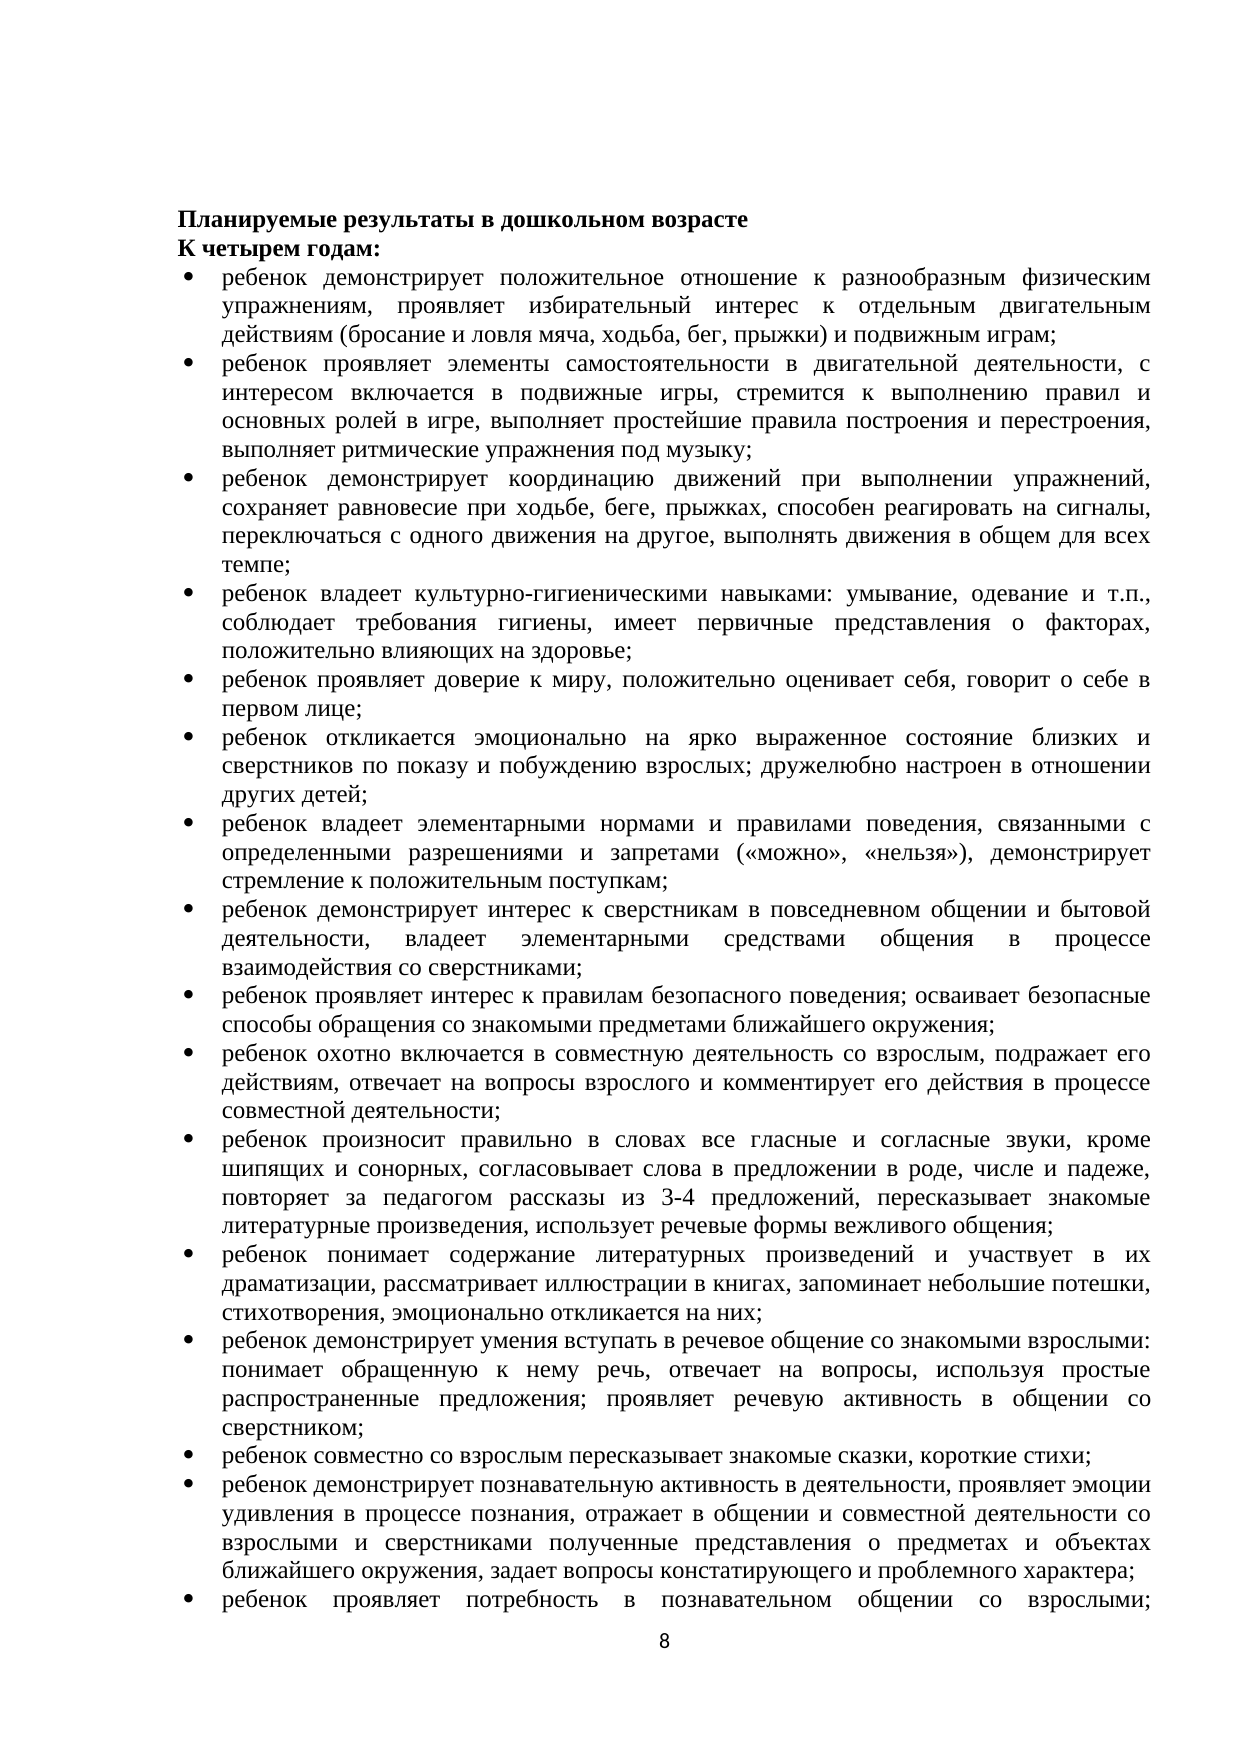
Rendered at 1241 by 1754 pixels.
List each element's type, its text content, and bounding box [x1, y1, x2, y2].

list ребенок демонстрирует интерес к сверстникам в повседневном общении и бытовой деятельности, владеет элементарными средствами общения в процессе взаимодействия со сверстниками; [184, 894, 1152, 981]
list ребенок откликается эмоционально на ярко выраженное состояние близких и сверстников по показу и побуждению взрослых; дружелюбно настроен в отношении других детей; [184, 722, 1152, 808]
list ребенок проявляет интерес к правилам безопасного поведения; осваивает безопасные способы обращения со знакомыми предметами ближайшего окружения; [184, 981, 1152, 1038]
text Планируемые результаты в дошкольном возрасте [177, 204, 1152, 233]
list ребенок демонстрирует положительное отношение к разнообразным физическим упражнениям, проявляет избирательный интерес к отдельным двигательным действиям (бросание и ловля мяча, ходьба, бег, прыжки) и подвижным играм; [184, 262, 1152, 348]
text К четырем годам: [177, 233, 1152, 262]
list ребенок произносит правильно в словах все гласные и согласные звуки, кроме шипящих и сонорных, согласовывает слова в предложении в роде, числе и падеже, повторяет за педагогом рассказы из 3-4 предложений, пересказывает знакомые литературные произведения, использует речевые формы вежливого общения; [184, 1124, 1152, 1239]
list ребенок владеет культурно-гигиеническими навыками: умывание, одевание и т.п., соблюдает требования гигиены, имеет первичные представления о факторах, положительно влияющих на здоровье; [184, 578, 1152, 664]
list ребенок демонстрирует координацию движений при выполнении упражнений, сохраняет равновесие при ходьбе, беге, прыжках, способен реагировать на сигналы, переключаться с одного движения на другое, выполнять движения в общем для всех темпе; [184, 463, 1152, 578]
list ребенок проявляет доверие к миру, положительно оценивает себя, говорит о себе в первом лице; [184, 664, 1152, 722]
list ребенок демонстрирует умения вступать в речевое общение со знакомыми взрослыми: понимает обращенную к нему речь, отвечает на вопросы, используя простые распространенные предложения; проявляет речевую активность в общении со сверстником; [184, 1326, 1152, 1441]
list ребенок охотно включается в совместную деятельность со взрослым, подражает его действиям, отвечает на вопросы взрослого и комментирует его действия в процессе совместной деятельности; [184, 1038, 1152, 1124]
list ребенок проявляет элементы самостоятельности в двигательной деятельности, с интересом включается в подвижные игры, стремится к выполнению правил и основных ролей в игре, выполняет простейшие правила построения и перестроения, выполняет ритмические упражнения под музыку; [184, 348, 1152, 463]
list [184, 1584, 1152, 1613]
list ребенок владеет элементарными нормами и правилами поведения, связанными с определенными разрешениями и запретами («можно», «нельзя»), демонстрирует стремление к положительным поступкам; [184, 808, 1152, 894]
list ребенок демонстрирует познавательную активность в деятельности, проявляет эмоции удивления в процессе познания, отражает в общении и совместной деятельности со взрослыми и сверстниками полученные представления о предметах и объектах ближайшего окружения, задает вопросы констатирующего и проблемного характера; [184, 1469, 1152, 1584]
list ребенок понимает содержание литературных произведений и участвует в их драматизации, рассматривает иллюстрации в книгах, запоминает небольшие потешки, стихотворения, эмоционально откликается на них; [184, 1239, 1152, 1326]
list ребенок совместно со взрослым пересказывает знакомые сказки, короткие стихи; [184, 1441, 1152, 1469]
